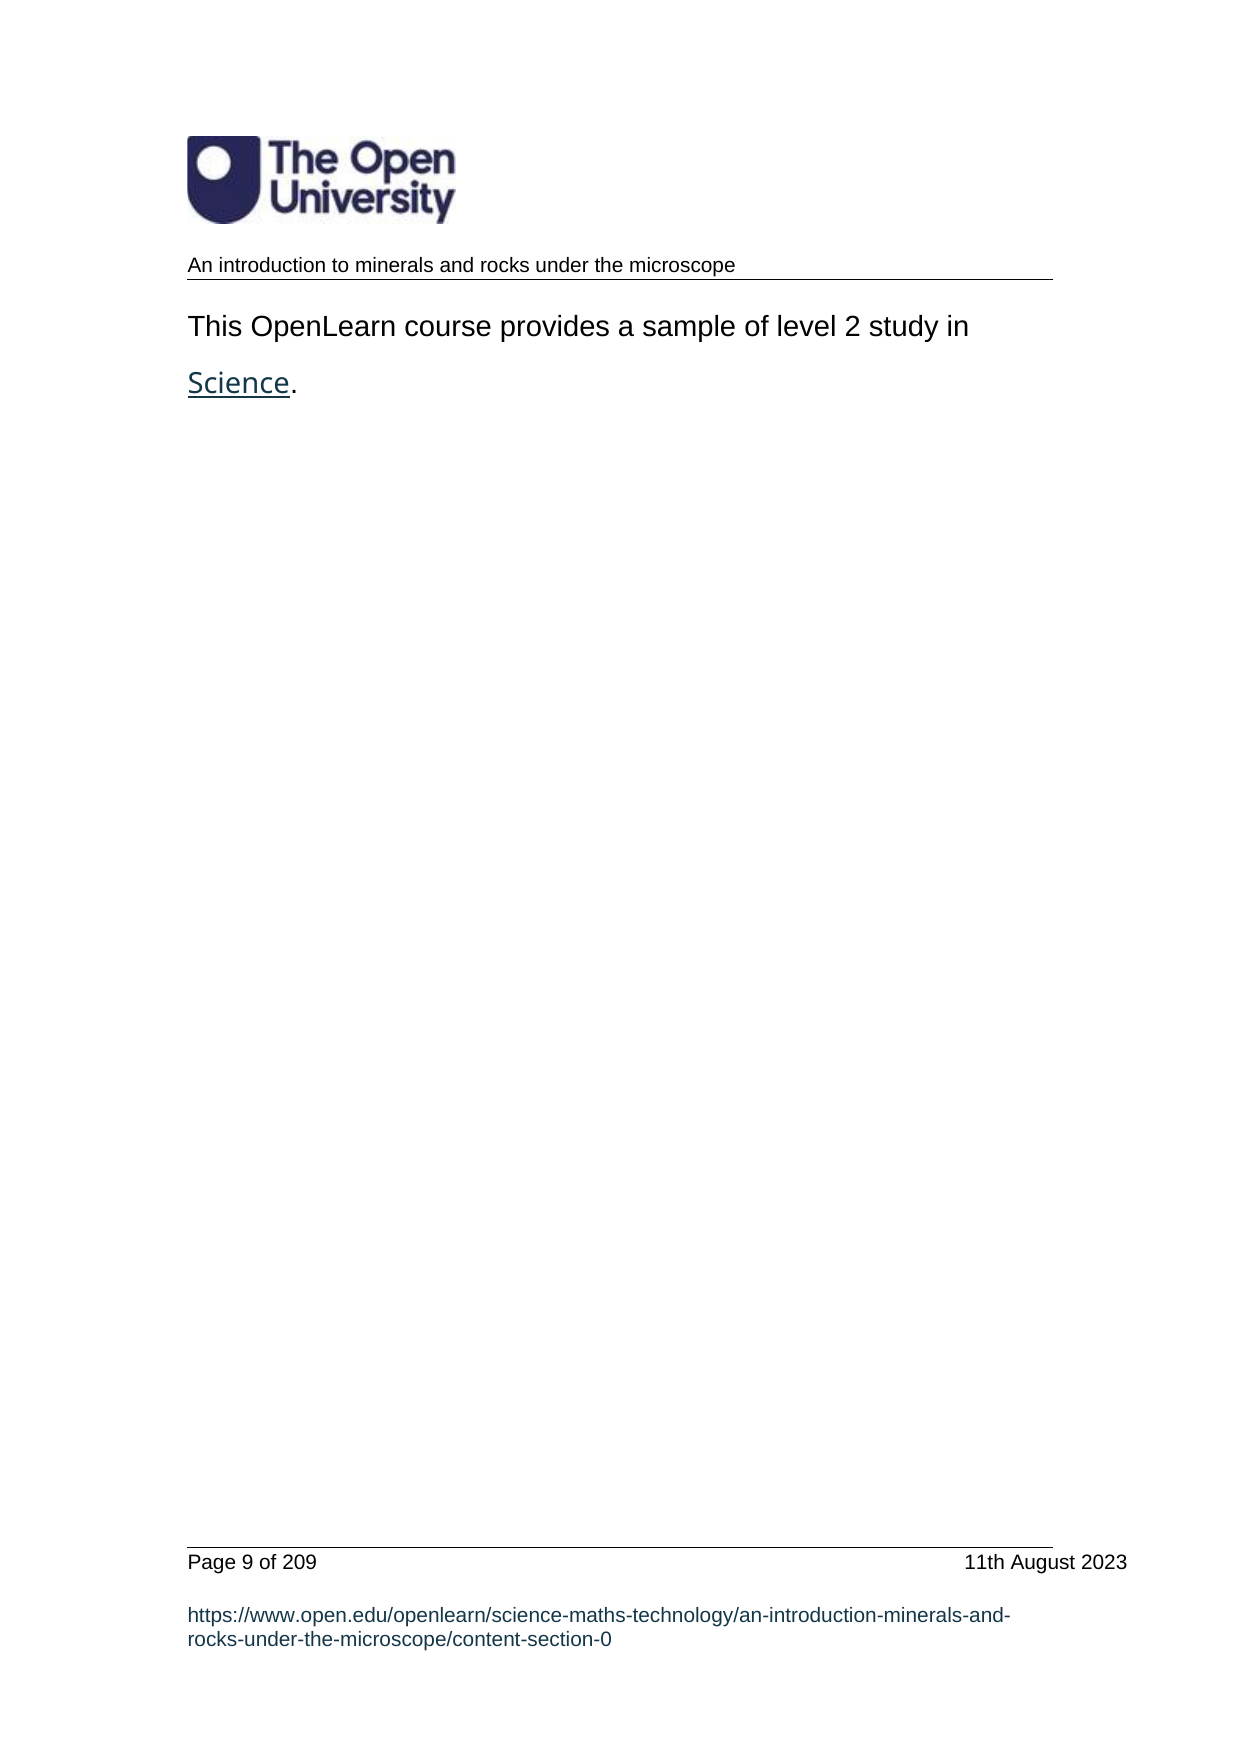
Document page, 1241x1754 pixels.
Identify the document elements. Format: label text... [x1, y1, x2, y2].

text This OpenLearn course provides a sample of level 2 study in Science. [187, 309, 1053, 402]
picture [187, 136, 456, 224]
